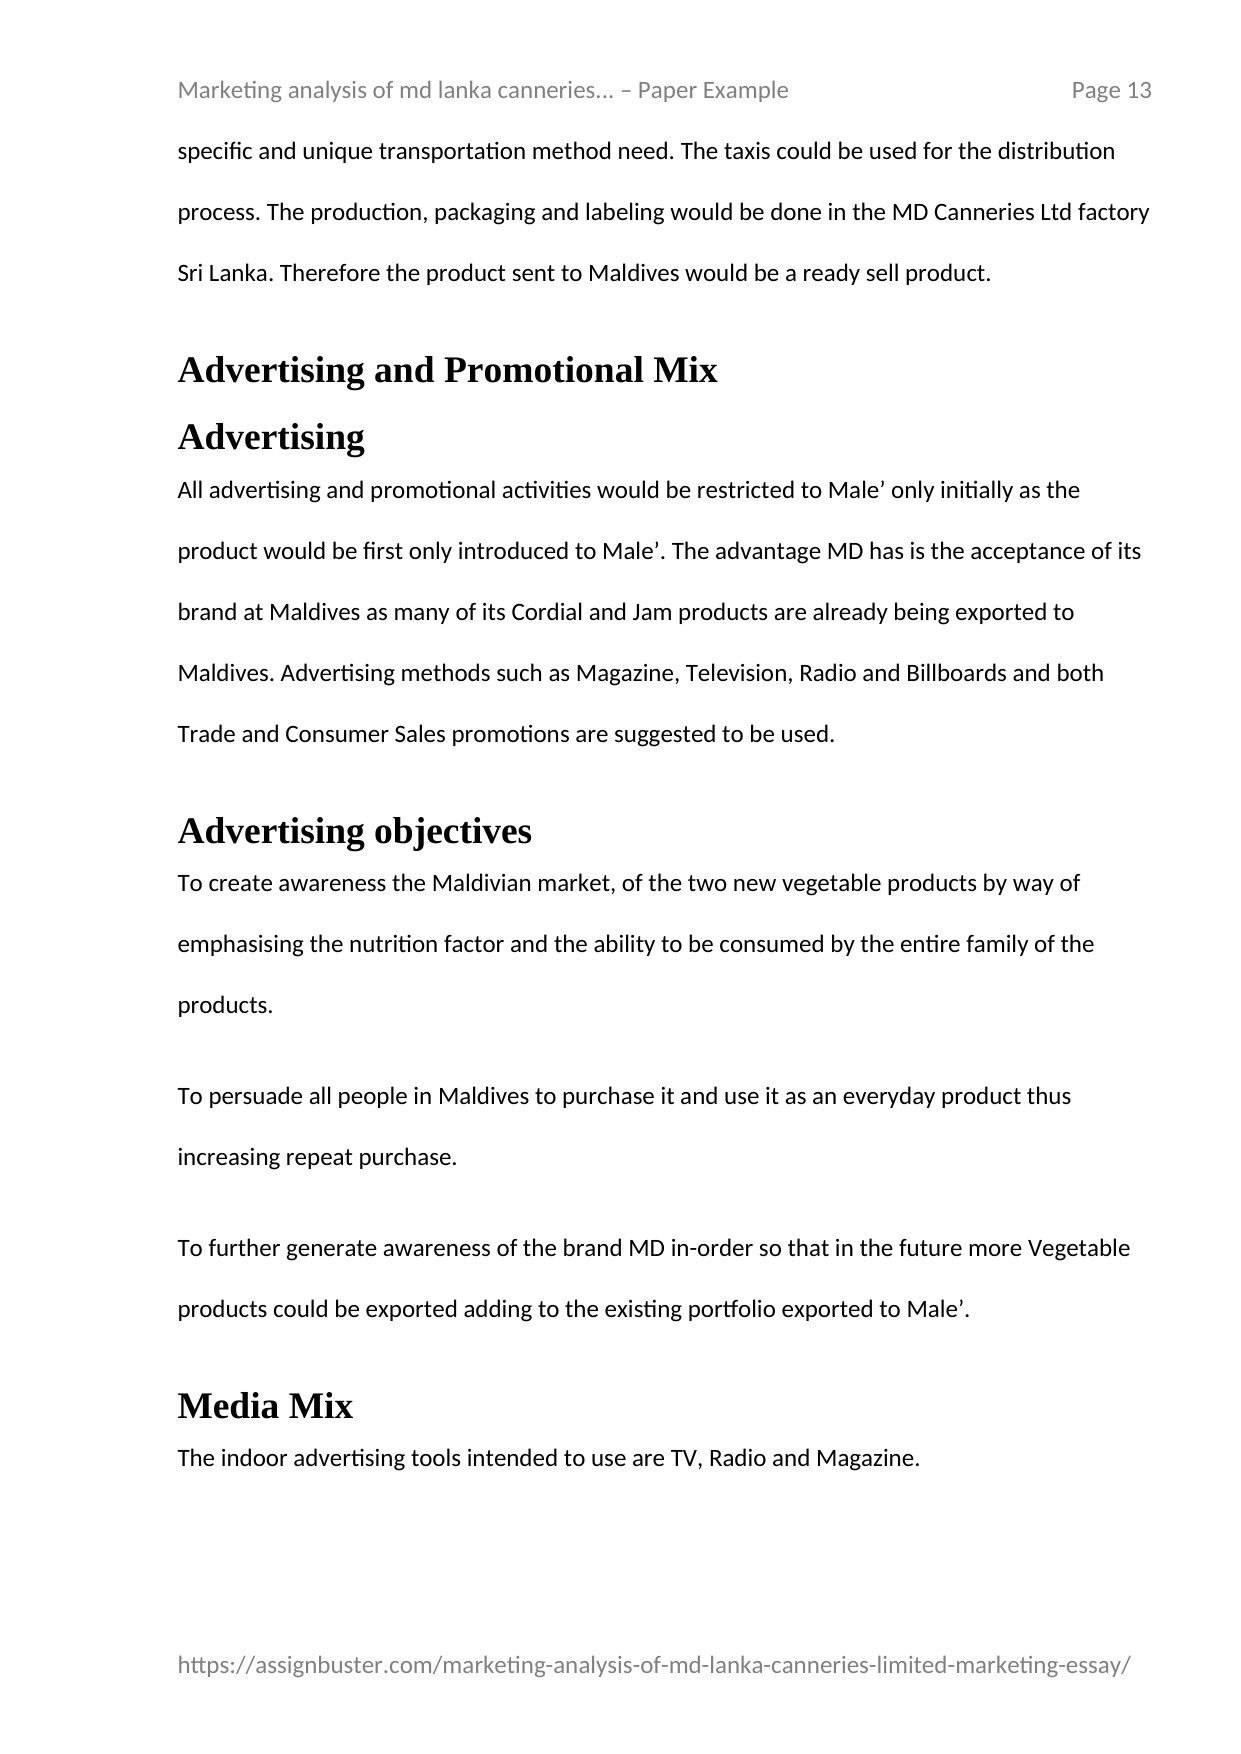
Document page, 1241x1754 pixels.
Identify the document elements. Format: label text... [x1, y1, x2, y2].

text To further generate awareness of the brand MD in-order so that in the future more Vegetable products could be exported adding to the existing portfolio exported to Male’. [177, 1232, 1152, 1323]
subtitle Advertising and Promotional Mix [177, 347, 1152, 391]
text The indoor advertising tools intended to use are TV, Radio and Magazine. [177, 1442, 1152, 1473]
text To create awareness the Maldivian market, of the two new vegetable products by way of emphasising the nutrition factor and the ability to be consumed by the entire family of the products. [177, 868, 1152, 1020]
text To persuade all people in Maldives to purchase it and use it as an everyday product thus increasing repeat purchase. [177, 1080, 1152, 1172]
subtitle Media Mix [177, 1383, 1152, 1426]
subtitle Advertising [177, 415, 1152, 458]
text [177, 135, 1152, 287]
subtitle Advertising objectives [177, 808, 1152, 852]
text All advertising and promotional activities would be restricted to Male’ only initially as the product would be first only introduced to Male’. The advantage MD has is the acceptance of its brand at Maldives as many of its Cordial and Jam products are already being exported to Maldives. Advertising methods such as Magazine, Television, Radio and Billboards and both Trade and Consumer Sales promotions are suggested to be used. [177, 474, 1152, 748]
